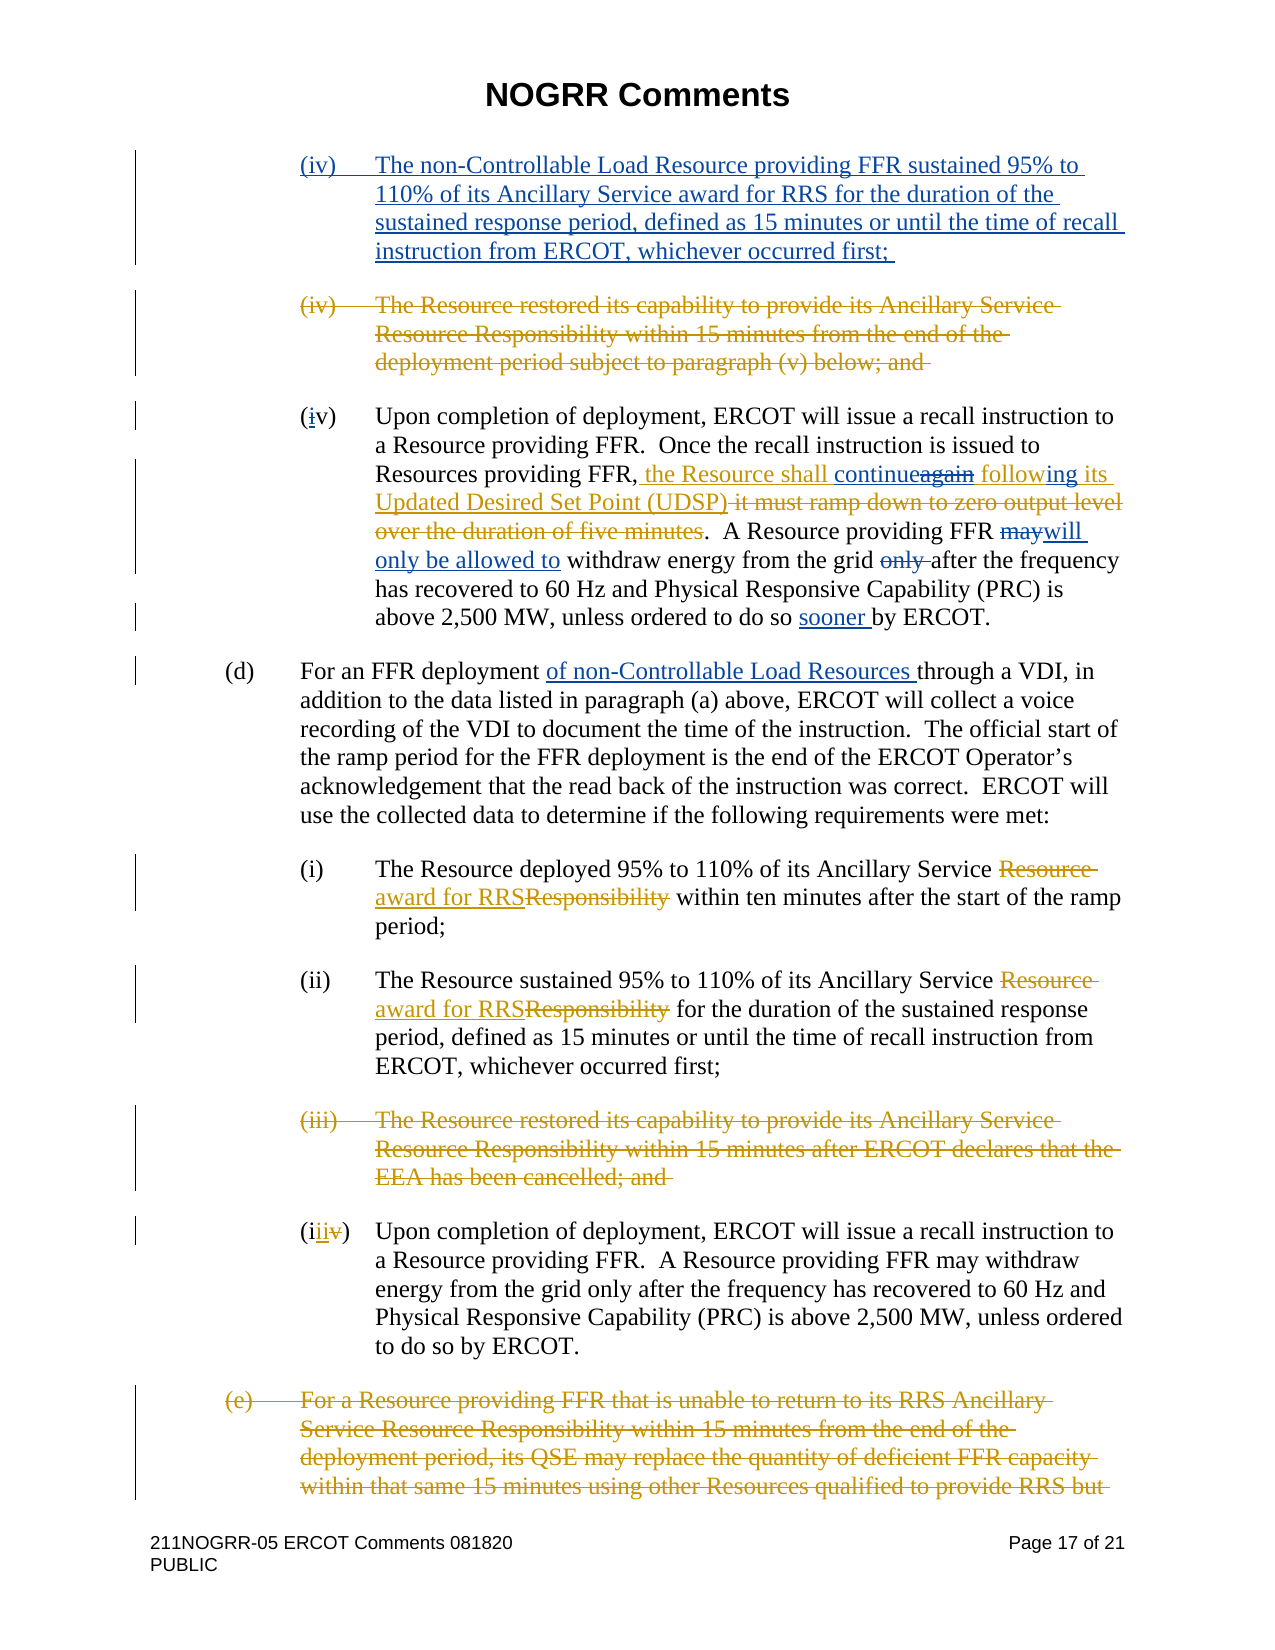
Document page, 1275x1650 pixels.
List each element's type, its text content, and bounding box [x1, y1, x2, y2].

text (d) For an FFR deployment through a VDI, in addition to the data listed in paragraph (a) above, ERCOT will collect a voice recording of the VDI to document the time of the instruction. The official start of the ramp period for the FFR deployment is the end of the ERCOT Operator’s acknowledgement that the read back of the instruction was correct. ERCOT will use the collected data to determine if the following requirements were met: [225, 656, 1125, 829]
text (v) Upon completion of deployment, ERCOT will issue a recall instruction to a Resource providing FFR. Once the recall instruction is issued to Resources providing FFR,. A Resource providing FFR withdraw energy from the grid after the frequency has recovered to 60 Hz and Physical Responsive Capability (PRC) is above 2,500 MW, unless ordered to do so by ERCOT. [300, 401, 1125, 631]
text (i) The Resource deployed 95% to 110% of its Ancillary Service within ten minutes after the start of the ramp period; [300, 854, 1125, 940]
text (i) Upon completion of deployment, ERCOT will issue a recall instruction to a Resource providing FFR. A Resource providing FFR may withdraw energy from the grid only after the frequency has recovered to 60 Hz and Physical Responsive Capability (PRC) is above 2,500 MW, unless ordered to do so by ERCOT. [300, 1216, 1125, 1360]
text (ii) The Resource sustained 95% to 110% of its Ancillary Service for the duration of the sustained response period, defined as 15 minutes or until the time of recall instruction from ERCOT, whichever occurred first; [300, 965, 1125, 1080]
